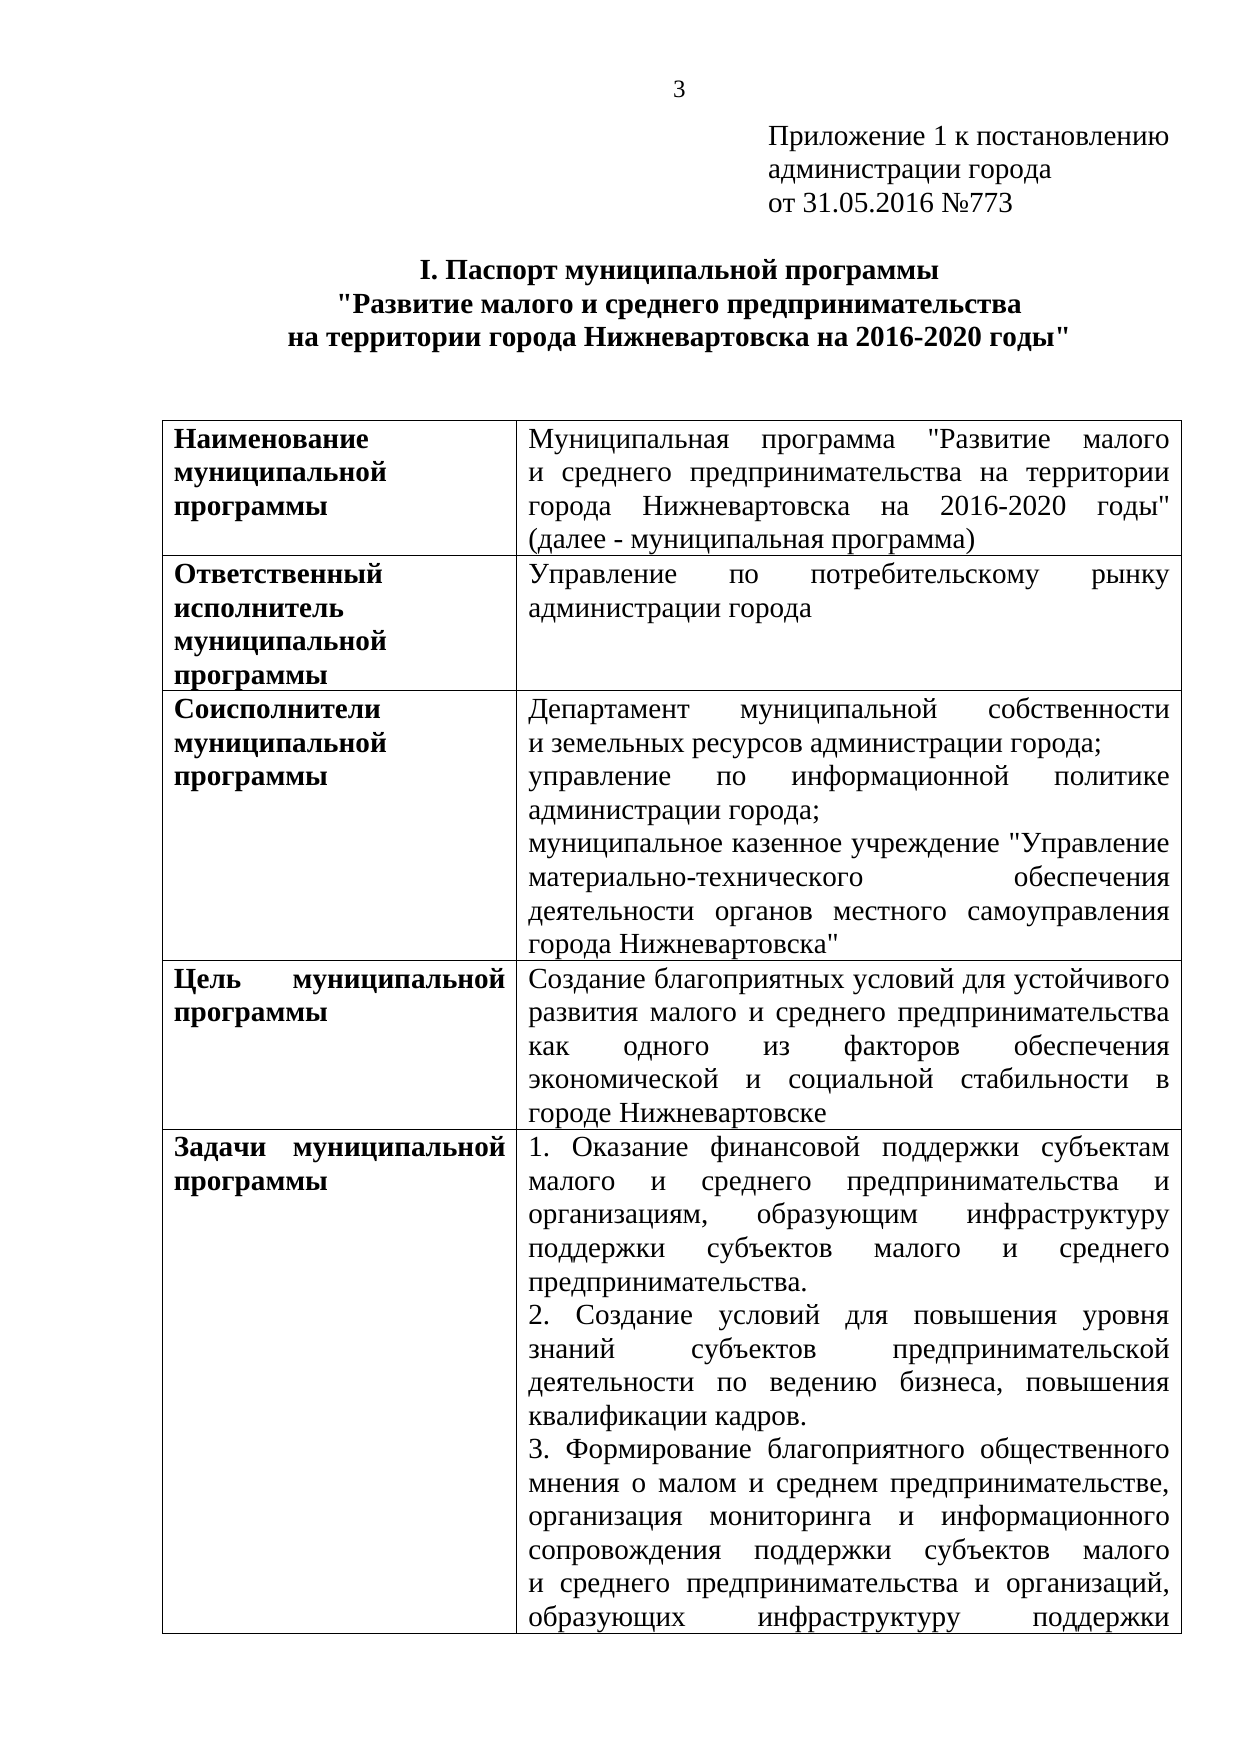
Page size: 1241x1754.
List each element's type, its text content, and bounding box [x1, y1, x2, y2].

text от 31.05.2016 №773 [177, 185, 1181, 219]
table_cell Создание благоприятных условий для устойчивого развития малого и среднего предпринимательства как одного из факторов обеспечения экономической и социальной стабильности в городе Нижневартовске [517, 961, 1181, 1128]
table_header Наименование муниципальной программы [163, 421, 516, 555]
table_cell Цель муниципальной программы [163, 961, 516, 1128]
table_cell Управление по потребительскому рынку администрации города [517, 556, 1181, 690]
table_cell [163, 1130, 516, 1633]
text "Развитие малого и среднего предпринимательства [177, 286, 1181, 319]
table_cell Ответственный исполнитель муниципальной программы [163, 556, 516, 690]
text I. Паспорт муниципальной программы [177, 252, 1181, 286]
text администрации города [177, 152, 1181, 185]
text Приложение 1 к постановлению [177, 118, 1181, 152]
text на территории города Нижневартовска на 2016-2020 годы" [177, 319, 1181, 353]
table_cell Соисполнители муниципальной программы [163, 691, 516, 960]
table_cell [517, 1130, 1181, 1633]
table_header Муниципальная программа "Развитие малого и среднего предпринимательства на территории города Нижневартовска на 2016-2020 годы" (далее - муниципальная программа) [517, 421, 1181, 555]
table_cell Департамент муниципальной собственности и земельных ресурсов администрации города; управление по информационной политике администрации города; муниципальное казенное учреждение "Управление материально-технического обеспечения деятельности органов местного самоуправления города Нижневартовска" [517, 691, 1181, 960]
